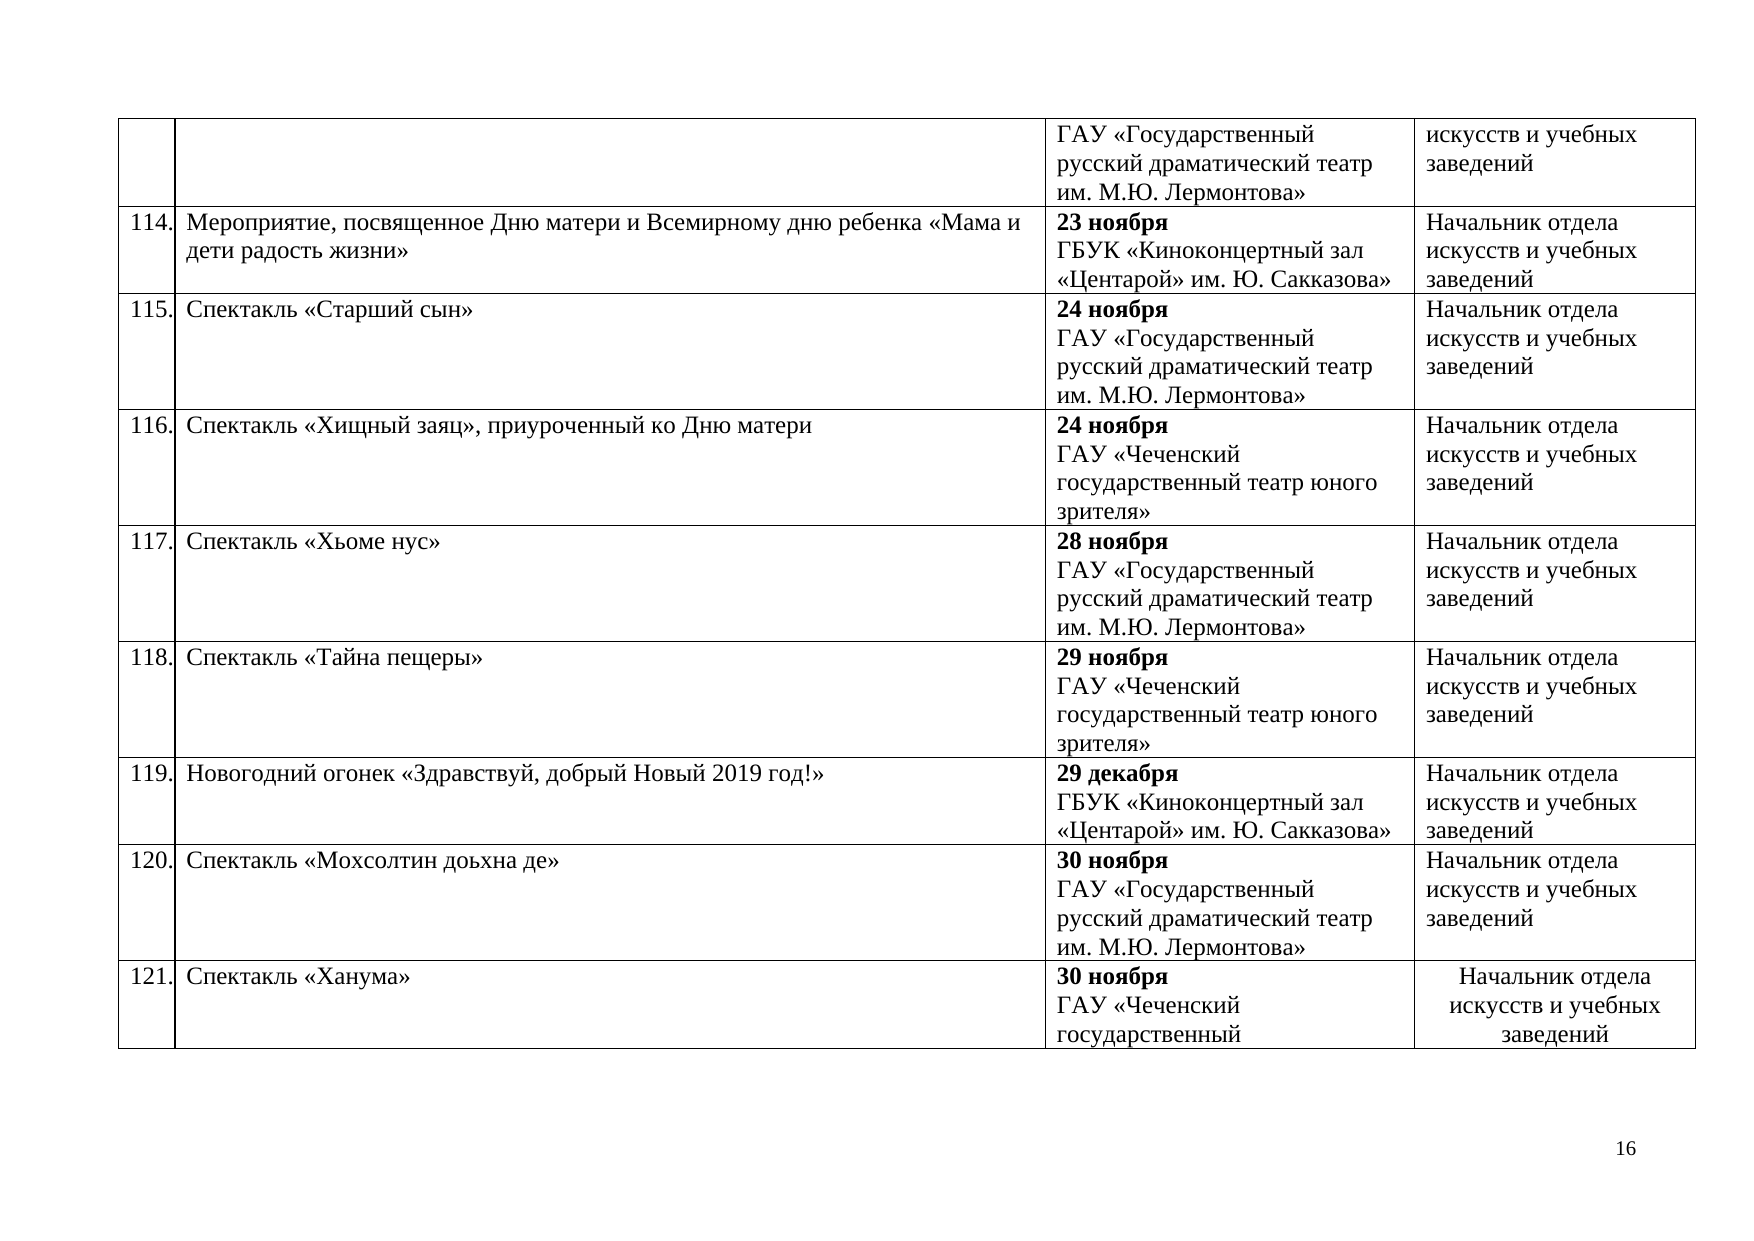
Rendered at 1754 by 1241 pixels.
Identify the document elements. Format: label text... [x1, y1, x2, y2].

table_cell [1415, 961, 1695, 1048]
table_cell 30 ноября ГАУ «Государственный русский драматический театр им. М.Ю. Лермонтова» [1046, 845, 1414, 960]
table_cell Спектакль «Хищный заяц», приуроченный ко Дню матери [176, 410, 1045, 525]
table_cell Спектакль «Мохсолтин доьхна де» [176, 845, 1045, 960]
table_cell [119, 961, 174, 1048]
table_cell 24 ноября ГАУ «Государственный русский драматический театр им. М.Ю. Лермонтова» [1046, 294, 1414, 409]
table_cell [119, 119, 174, 206]
table_cell Начальник отдела искусств и учебных заведений [1415, 758, 1695, 844]
table_cell Начальник отдела искусств и учебных заведений [1415, 526, 1695, 641]
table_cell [1415, 845, 1695, 960]
table_cell 28 ноября ГАУ «Государственный русский драматический театр им. М.Ю. Лермонтова» [1046, 526, 1414, 641]
table_cell 24 ноября ГАУ «Чеченский государственный театр юного зрителя» [1046, 410, 1414, 525]
table_cell Спектакль «Старший сын» [176, 294, 1045, 409]
table_cell [119, 845, 174, 960]
table_cell 29 декабря ГБУК «Киноконцертный зал «Центарой» им. Ю. Сакказова» [1046, 758, 1414, 844]
table_cell Новогодний огонек «Здравствуй, добрый Новый 2019 год!» [176, 758, 1045, 844]
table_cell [176, 119, 1045, 206]
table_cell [1046, 961, 1414, 1048]
table_cell Спектакль «Хьоме нус» [176, 526, 1045, 641]
table_cell 23 ноября ГБУК «Киноконцертный зал «Центарой» им. Ю. Сакказова» [1046, 207, 1414, 293]
table_cell Мероприятие, посвященное Дню матери и Всемирному дню ребенка «Мама и дети радость жизни» [176, 207, 1045, 293]
table_cell Спектакль «Тайна пещеры» [176, 642, 1045, 757]
table_cell Начальник отдела искусств и учебных заведений [1415, 642, 1695, 757]
table_cell [119, 294, 174, 409]
table_cell Начальник отдела искусств и учебных заведений [1415, 294, 1695, 409]
table_cell Спектакль «Ханума» [176, 961, 1045, 1048]
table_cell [1415, 119, 1695, 206]
table_cell [119, 758, 174, 844]
table_cell [119, 642, 174, 757]
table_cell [1046, 119, 1414, 206]
table_cell [119, 410, 174, 525]
table_cell 29 ноября ГАУ «Чеченский государственный театр юного зрителя» [1046, 642, 1414, 757]
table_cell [1415, 207, 1695, 293]
table_cell [119, 526, 174, 641]
table_cell [119, 207, 174, 293]
table_cell Начальник отдела искусств и учебных заведений [1415, 410, 1695, 525]
